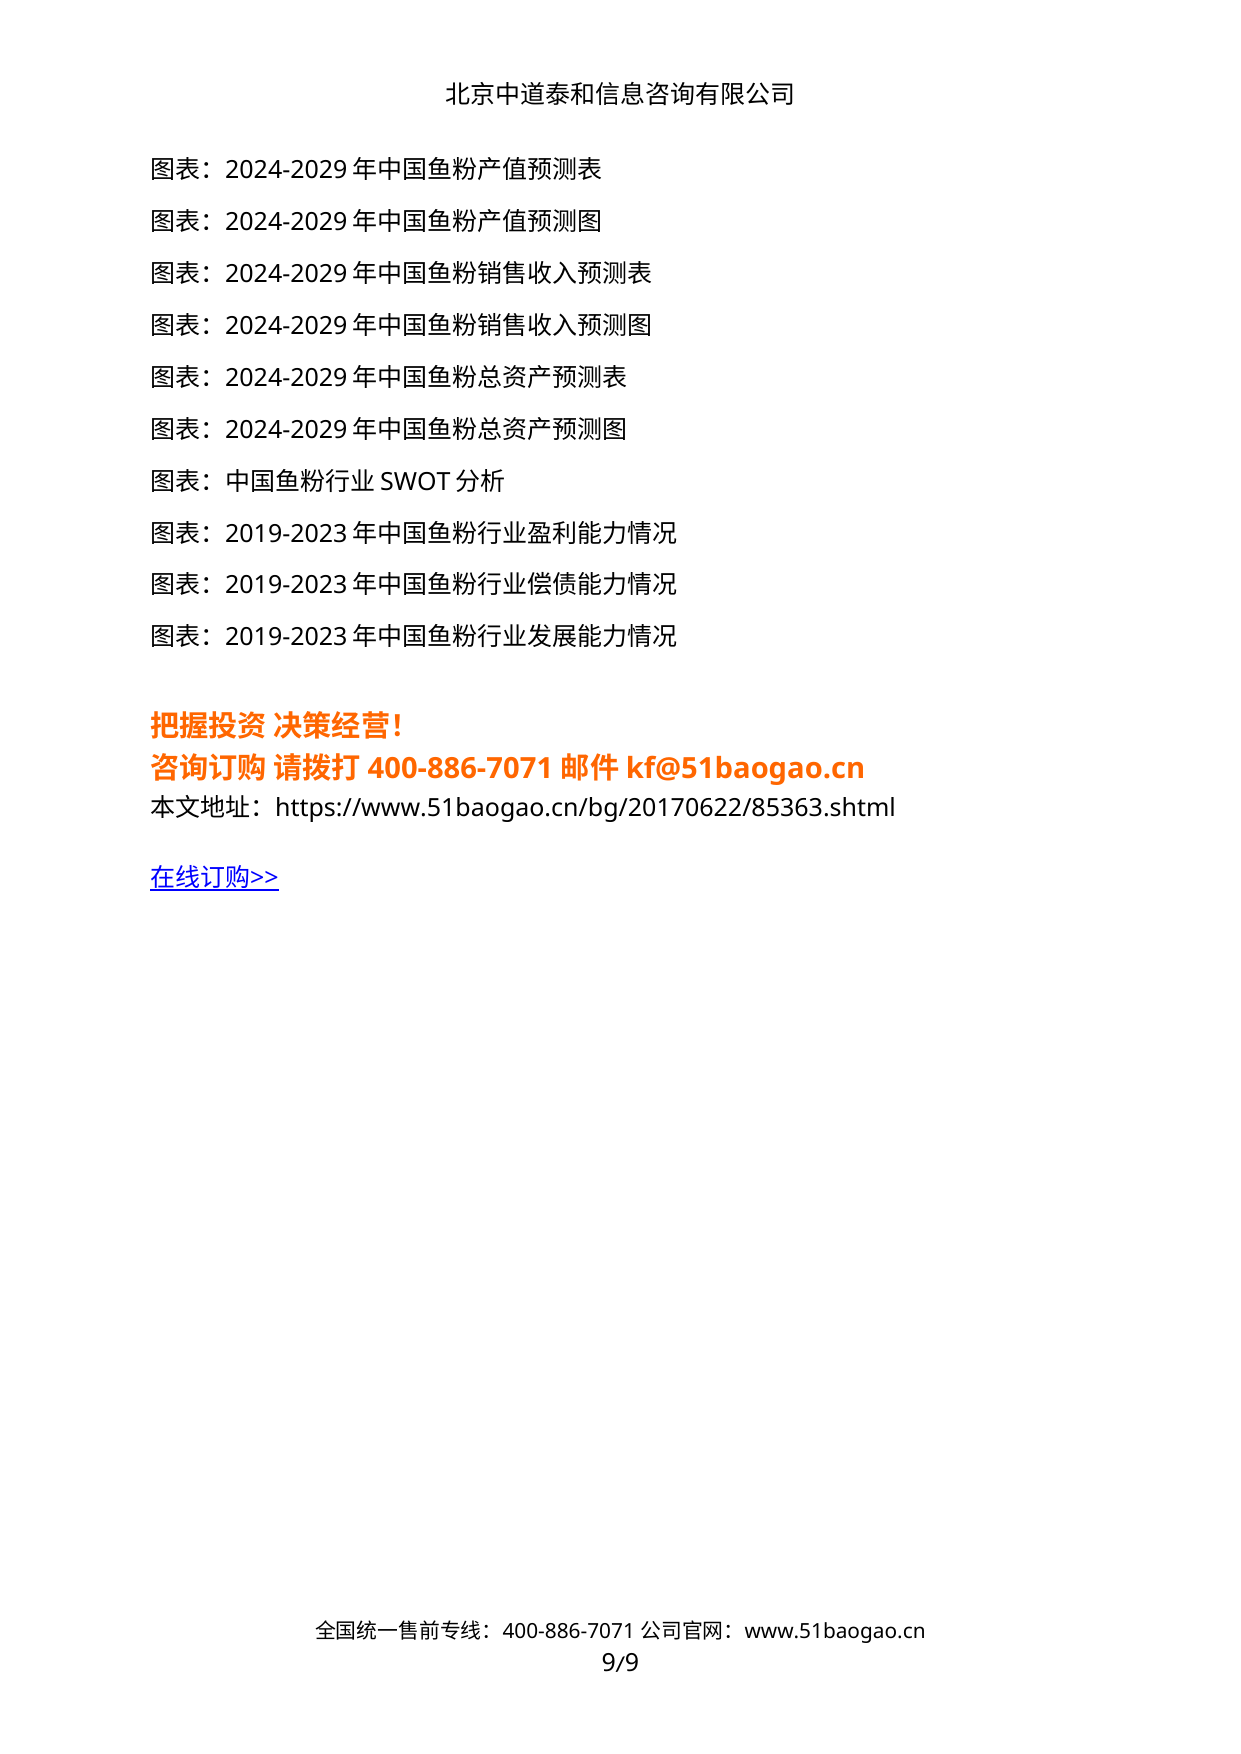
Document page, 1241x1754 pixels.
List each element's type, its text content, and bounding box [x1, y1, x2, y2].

text 在线订购>> [150, 824, 1090, 894]
text 图表：2024-2029年中国鱼粉产值预测表 [150, 150, 1090, 186]
text 图表：2019-2023年中国鱼粉行业发展能力情况 [150, 617, 1090, 653]
text 图表：2024-2029年中国鱼粉销售收入预测表 [150, 254, 1090, 290]
text 图表：2024-2029年中国鱼粉产值预测图 [150, 202, 1090, 238]
text 图表：2024-2029年中国鱼粉销售收入预测图 [150, 306, 1090, 342]
text 把握投资 决策经营！咨询订购 请拨打 400-886-7071 邮件 kf@51baogao.cn本文地址：https://www.51baogao.cn/bg/20170622/85363.shtml [150, 669, 1090, 824]
text 图表：2024-2029年中国鱼粉总资产预测图 [150, 409, 1090, 446]
text 图表：2024-2029年中国鱼粉总资产预测表 [150, 357, 1090, 394]
text 图表：2019-2023年中国鱼粉行业盈利能力情况 [150, 513, 1090, 549]
text 图表：2019-2023年中国鱼粉行业偿债能力情况 [150, 565, 1090, 601]
text 图表：中国鱼粉行业SWOT分析 [150, 461, 1090, 497]
